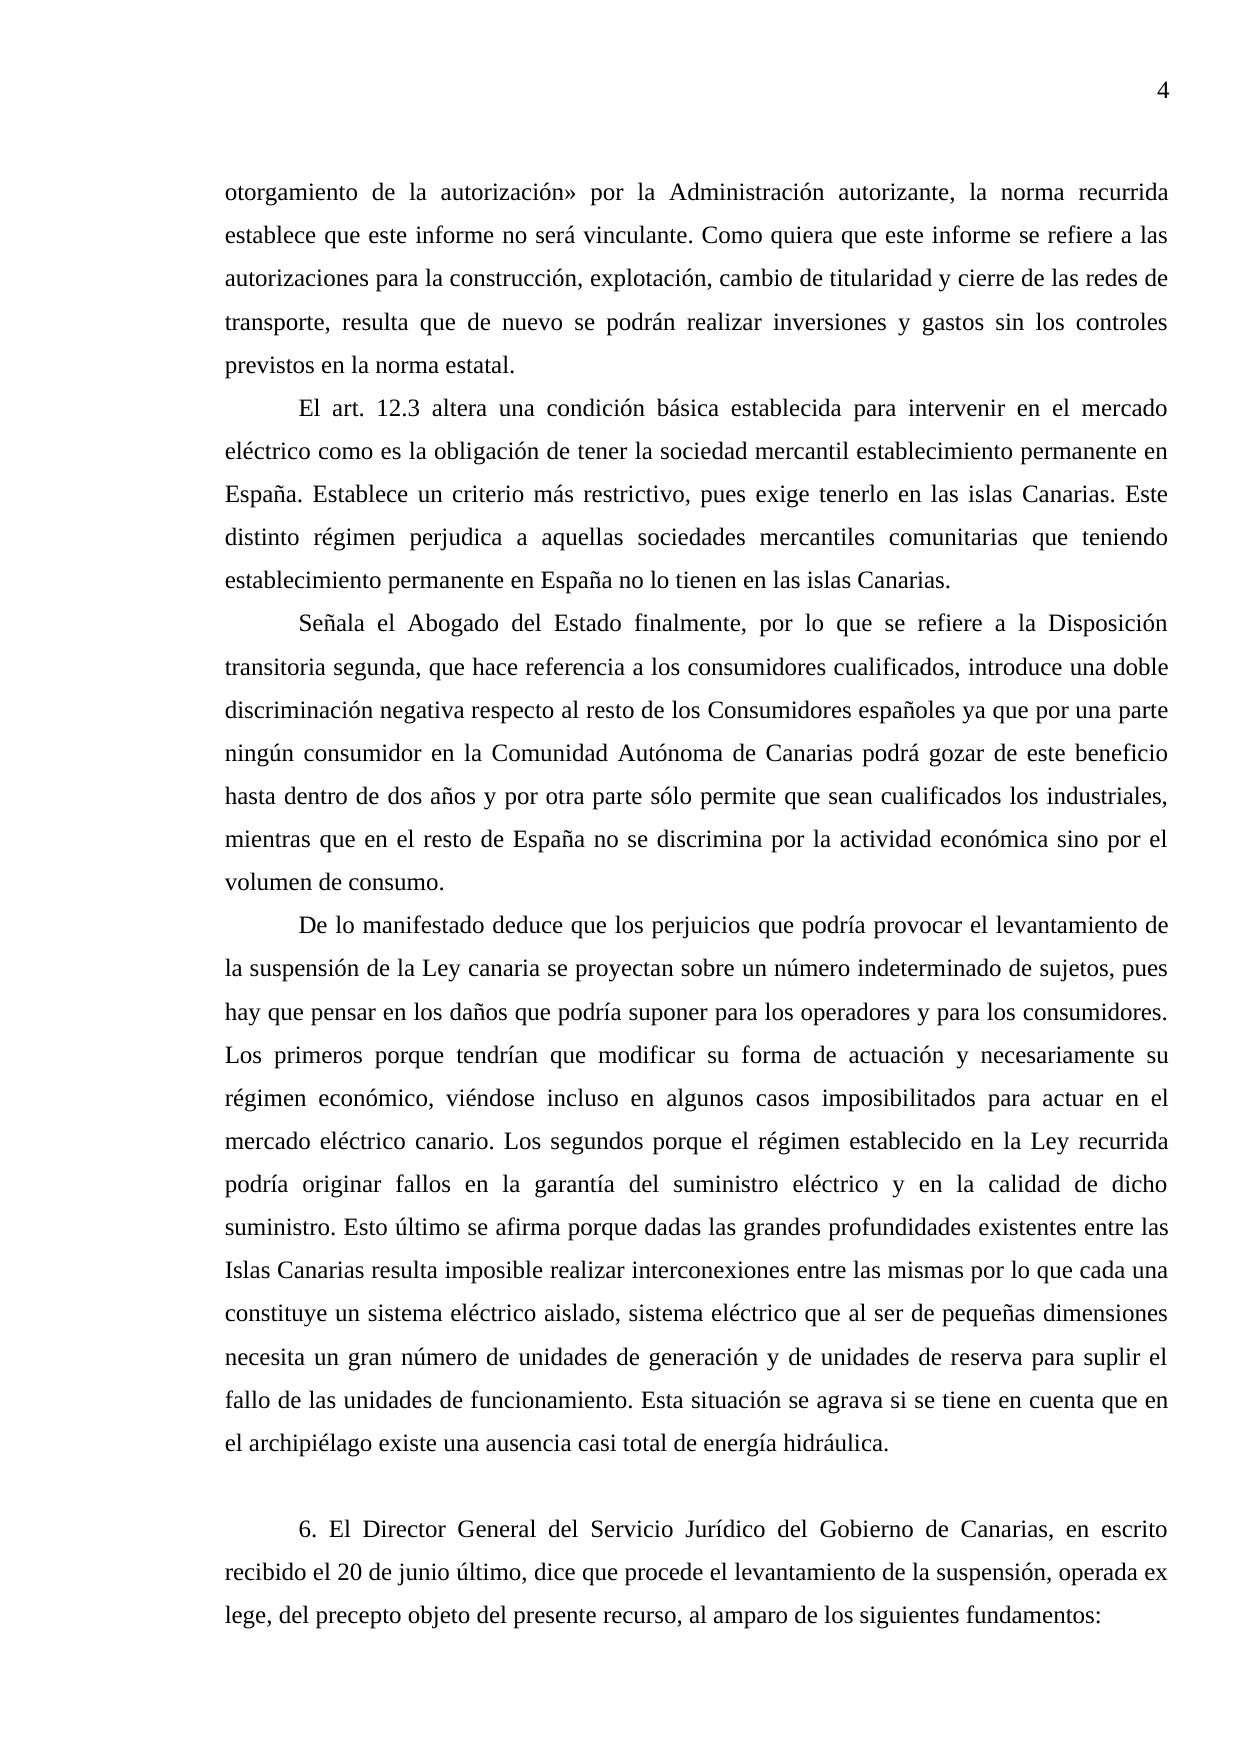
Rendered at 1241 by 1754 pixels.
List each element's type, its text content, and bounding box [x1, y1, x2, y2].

text Señala el Abogado del Estado finalmente, por lo que se refiere a la Disposición transitoria segunda, que hace referencia a los consumidores cualificados, introduce una doble discriminación negativa respecto al resto de los Consumidores españoles ya que por una parte ningún consumidor en la Comunidad Autónoma de Canarias podrá gozar de este beneficio hasta dentro de dos años y por otra parte sólo permite que sean cualificados los industriales, mientras que en el resto de España no se discrimina por la actividad económica sino por el volumen de consumo. [224, 608, 1169, 896]
text El art. 12.3 altera una condición básica establecida para intervenir en el mercado eléctrico como es la obligación de tener la sociedad mercantil establecimiento permanente en España. Establece un criterio más restrictivo, pues exige tenerlo en las islas Canarias. Este distinto régimen perjudica a aquellas sociedades mercantiles comunitarias que teniendo establecimiento permanente en España no lo tienen en las islas Canarias. [224, 393, 1169, 594]
text De lo manifestado deduce que los perjuicios que podría provocar el levantamiento de la suspensión de la Ley canaria se proyectan sobre un número indeterminado de sujetos, pues hay que pensar en los daños que podría suponer para los operadores y para los consumidores. Los primeros porque tendrían que modificar su forma de actuación y necesariamente su régimen económico, viéndose incluso en algunos casos imposibilitados para actuar en el mercado eléctrico canario. Los segundos porque el régimen establecido en la Ley recurrida podría originar fallos en la garantía del suministro eléctrico y en la calidad de dicho suministro. Esto último se afirma porque dadas las grandes profundidades existentes entre las Islas Canarias resulta imposible realizar interconexiones entre las mismas por lo que cada una constituye un sistema eléctrico aislado, sistema eléctrico que al ser de pequeñas dimensiones necesita un gran número de unidades de generación y de unidades de reserva para suplir el fallo de las unidades de funcionamiento. Esta situación se agrava si se tiene en cuenta que en el archipiélago existe una ausencia casi total de energía hidráulica. [224, 910, 1169, 1457]
text 6. El Director General del Servicio Jurídico del Gobierno de Canarias, en escrito recibido el 20 de junio último, dice que procede el levantamiento de la suspensión, operada ex lege, del precepto objeto del presente recurso, al amparo de los siguientes fundamentos: [224, 1514, 1169, 1629]
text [224, 177, 1169, 378]
